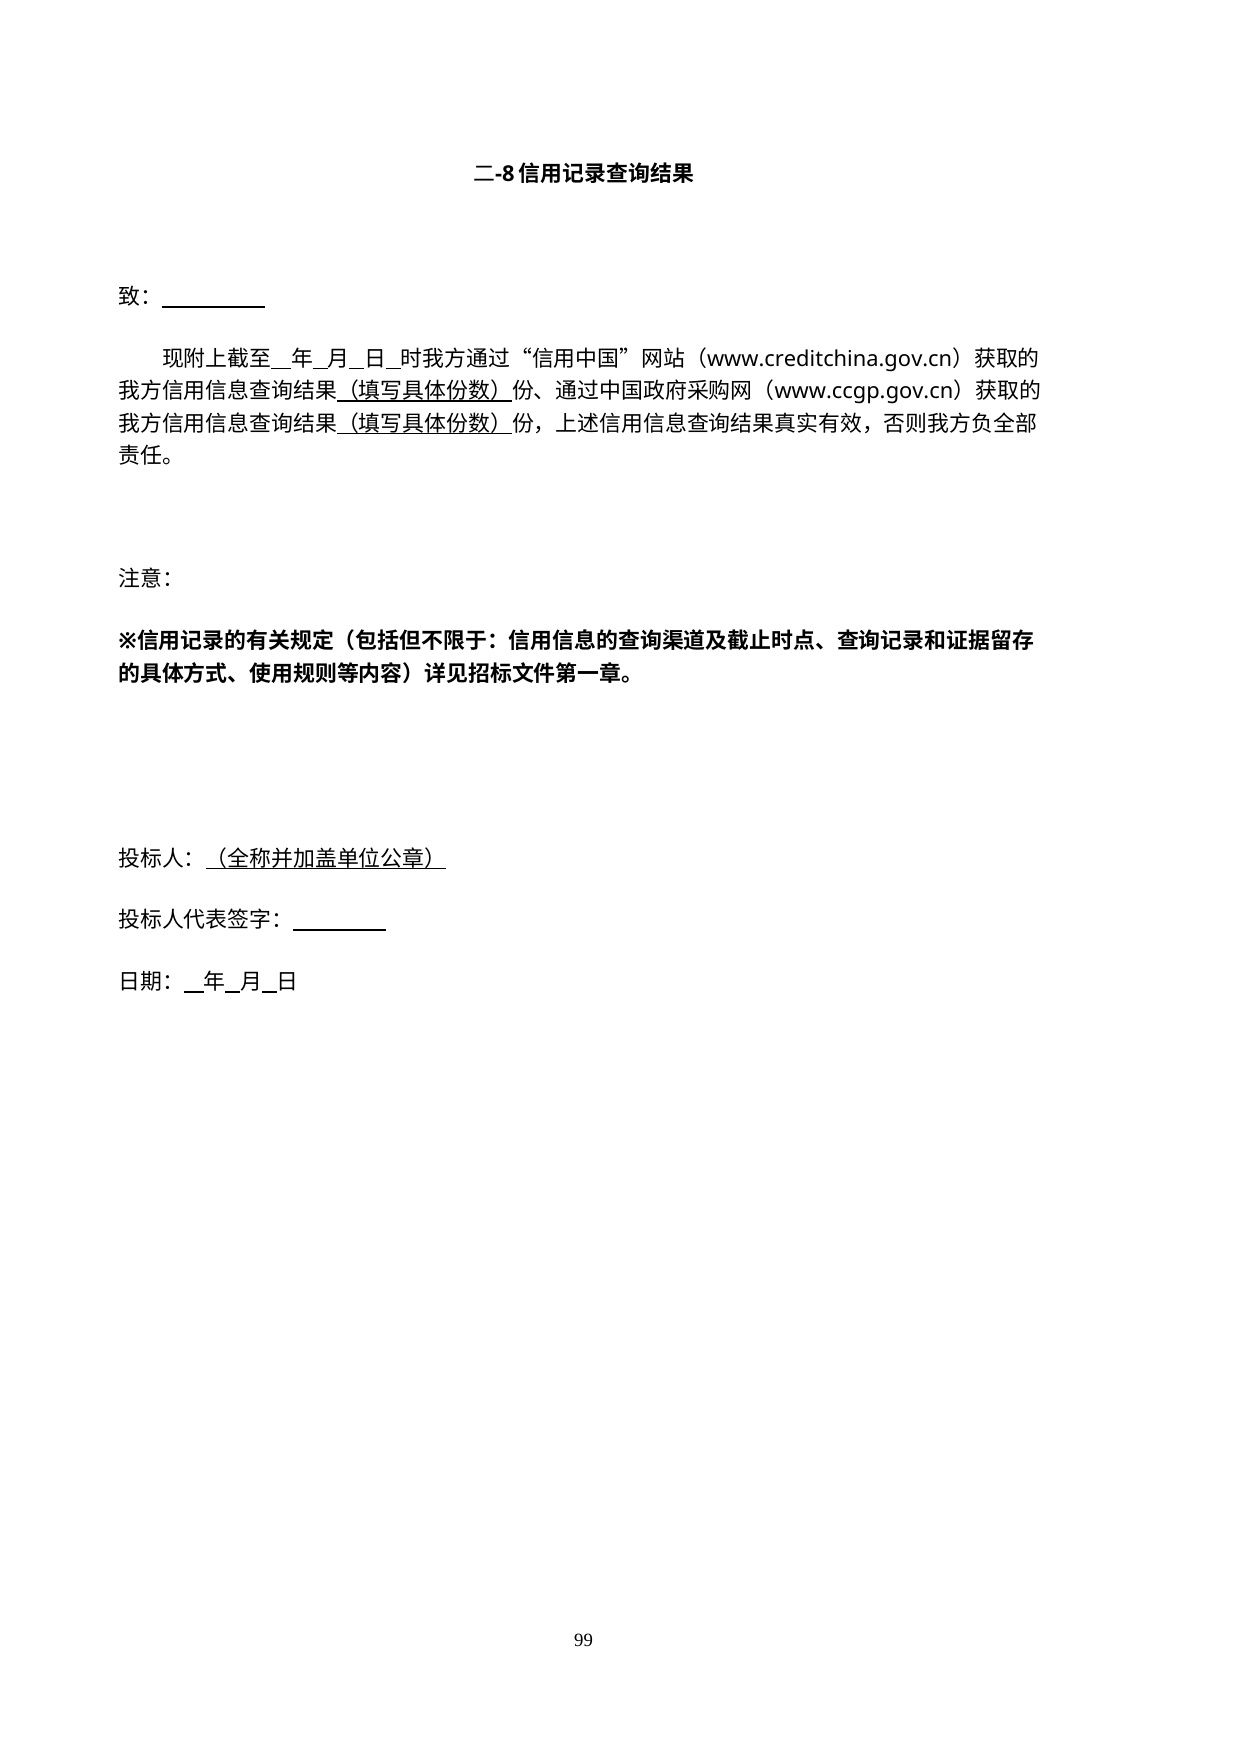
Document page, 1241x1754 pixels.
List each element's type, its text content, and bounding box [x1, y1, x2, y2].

text ※信用记录的有关规定（包括但不限于：信用信息的查询渠道及截止时点、查询记录和证据留存的具体方式、使用规则等内容）详见招标文件第一章。 [118, 623, 1048, 688]
text 现附上截至 年 月 日 时我方通过“信用中国”网站（www.creditchina.gov.cn）获取的我方信用信息查询结果（填写具体份数）份、通过中国政府采购网（www.ccgp.gov.cn）获取的我方信用信息查询结果（填写具体份数）份，上述信用信息查询结果真实有效，否则我方负全部责任。 [118, 340, 1048, 470]
text 注意： [118, 561, 1048, 593]
text 投标人：（全称并加盖单位公章） [118, 840, 1048, 873]
text 二-8信用记录查询结果 [118, 155, 1048, 188]
text 致： [118, 278, 1048, 311]
text 日期： 年 月 日 [118, 963, 1048, 996]
text 投标人代表签字： [118, 902, 1048, 934]
